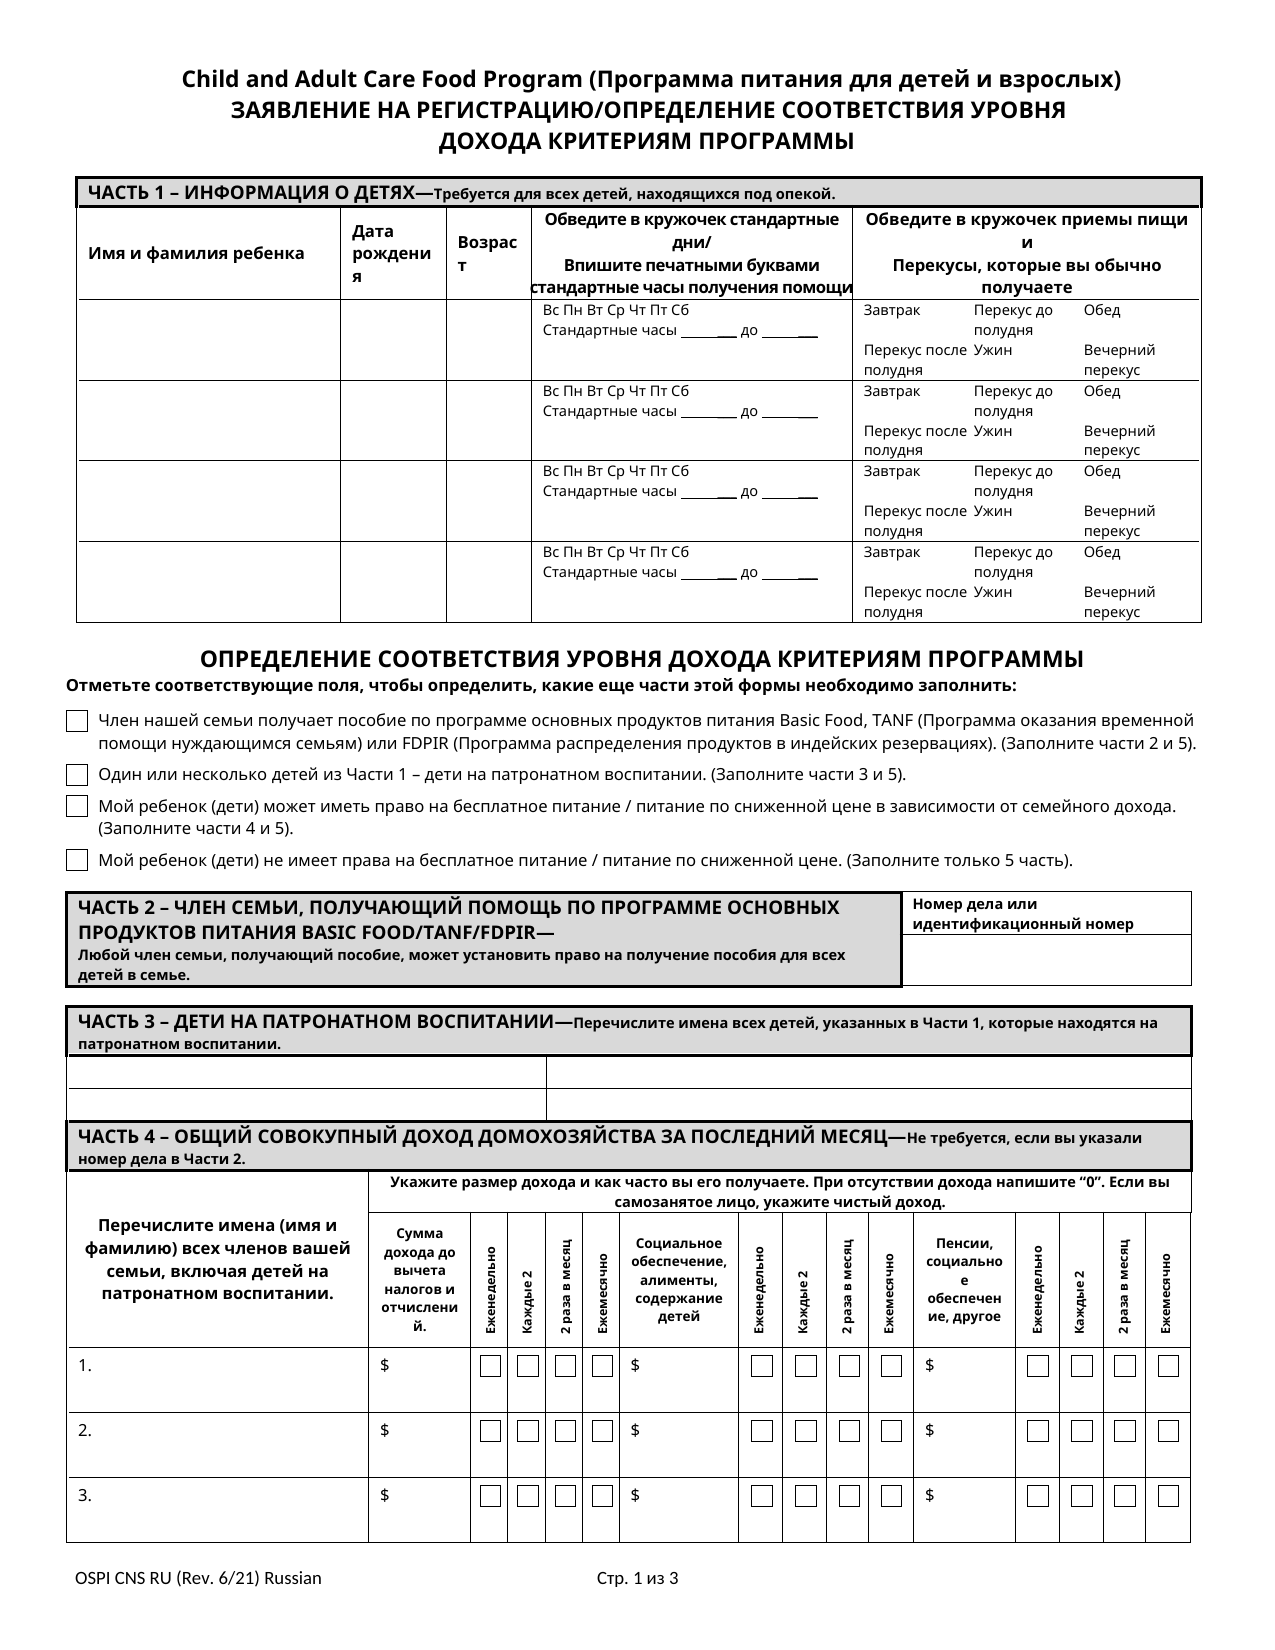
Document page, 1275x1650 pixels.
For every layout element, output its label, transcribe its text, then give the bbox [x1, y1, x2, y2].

table_cell [1146, 1478, 1190, 1542]
table_cell [471, 1413, 507, 1477]
table_cell [1060, 1478, 1103, 1542]
table_cell Ежемесячно [583, 1213, 619, 1347]
table_cell Вс Пн Вт Ср Чт Пт Сб Стандартные часы ___ до ___ [532, 461, 852, 541]
table_cell [341, 461, 446, 541]
table_cell Вс Пн Вт Ср Чт Пт Сб Стандартные часы ___ до ___ [532, 300, 852, 379]
table_cell Вс Пн Вт Ср Чт Пт Сб Стандартные часы ___ до ___ [532, 381, 852, 460]
table_cell Ежемесячно [869, 1213, 913, 1347]
table_cell 2 раза в месяц [546, 1213, 582, 1347]
table_cell Ежемесячно [1146, 1213, 1190, 1347]
table_cell Сумма дохода до вычета налогов и отчислений. [369, 1213, 470, 1347]
table_cell [853, 299, 1201, 379]
table_cell Часть 4 – Общий совокупный доход домохозяйства за последний месяц—Не требуется, если вы указали номер дела в Части 2. [68, 1120, 1190, 1169]
table_cell [827, 1348, 868, 1412]
table_cell [853, 460, 1201, 541]
table_cell [508, 1478, 545, 1542]
table_cell [341, 381, 446, 460]
table_cell [783, 1348, 826, 1412]
table_cell [739, 1348, 782, 1412]
table_cell Пенсии, социальное обеспечение, другое [914, 1213, 1015, 1347]
table_cell [447, 461, 531, 541]
table_cell [827, 1413, 868, 1477]
table_cell [783, 1413, 826, 1477]
table_header Номер дела или идентификационный номер [903, 892, 1191, 934]
table_cell $ [914, 1413, 1015, 1477]
table_cell [546, 1413, 582, 1477]
table_cell [341, 300, 446, 379]
text ЗАЯВЛЕНИЕ НА РЕГИСТРАЦИЮ/ОПРЕДЕЛЕНИЕ СООТВЕТСТВИЯ УРОВНЯ ДОХОДА КРИТЕРИЯМ ПРОГРАММЫ [75, 94, 1219, 156]
table_cell $ [620, 1478, 738, 1542]
table_cell [853, 380, 1201, 460]
table_cell $ [620, 1413, 738, 1477]
table_cell Социальное обеспечение, алименты, содержание детей [620, 1213, 738, 1347]
table_cell Еженедельно [739, 1213, 782, 1347]
table_cell 3. [67, 1477, 368, 1542]
table_cell [853, 541, 1201, 622]
table_cell [508, 1348, 545, 1412]
table_cell Обведите в кружочек стандартные дни/ Впишите печатными буквами стандартные часы получения помощи [532, 208, 852, 299]
table_cell $ [620, 1348, 738, 1412]
table_cell [546, 1478, 582, 1542]
table_cell [546, 1348, 582, 1412]
table_cell $ [369, 1413, 470, 1477]
table_cell Перечислите имена (имя и фамилию) всех членов вашей семьи, включая детей на патронатном воспитании. [67, 1169, 368, 1347]
table_cell 1. [67, 1347, 368, 1412]
table_cell Дата рождения [341, 208, 446, 299]
table_cell [1016, 1478, 1059, 1542]
table_cell [447, 300, 531, 379]
text Отметьте соответствующие поля, чтобы определить, какие еще части этой формы необходимо заполнить: [66, 674, 1219, 697]
table_cell [1016, 1348, 1059, 1412]
text Мой ребенок (дети) может иметь право на бесплатное питание / питание по сниженной цене в зависимости от семейного дохода. (Заполните части 4 и 5). [66, 794, 1219, 840]
table_cell Каждые 2 недели [783, 1213, 826, 1347]
table_cell [547, 1057, 1191, 1088]
text Член нашей семьи получает пособие по программе основных продуктов питания Basic Food, TANF (Программа оказания временной помощи нуждающимся семьям) или FDPIR (Программа распределения продуктов в индейских резервациях). (Заполните части 2 и 5). [66, 709, 1219, 754]
table_cell [1146, 1413, 1190, 1477]
table_header ЧАСТЬ 1 – Информация о детях—Требуется для всех детей, находящихся под опекой. [78, 179, 1200, 205]
text ОПРЕДЕЛЕНИЕ СООТВЕТСТВИЯ УРОВНЯ ДОХОДА КРИТЕРИЯМ ПРОГРАММЫ [66, 643, 1219, 674]
table_cell [1146, 1348, 1190, 1412]
table_cell [869, 1413, 913, 1477]
table_cell 2 раза в месяц [827, 1213, 868, 1347]
table_cell $ [369, 1478, 470, 1542]
table_cell [508, 1413, 545, 1477]
table_cell [739, 1478, 782, 1542]
table_cell $ [914, 1478, 1015, 1542]
table_cell [67, 1088, 546, 1120]
text Один или несколько детей из Части 1 – дети на патронатном воспитании. (Заполните части 3 и 5). [66, 763, 1219, 786]
table_cell [1104, 1348, 1145, 1412]
table_cell Вс Пн Вт Ср Чт Пт Сб Стандартные часы ___ до ___ [532, 542, 852, 622]
table_cell [869, 1348, 913, 1412]
table_cell [827, 1478, 868, 1542]
table_cell [903, 935, 1191, 985]
table_cell [77, 460, 340, 541]
table_cell [1104, 1413, 1145, 1477]
table_cell [783, 1478, 826, 1542]
table_cell [583, 1413, 619, 1477]
table_cell Еженедельно [1016, 1213, 1059, 1347]
table_cell [471, 1478, 507, 1542]
table_cell [67, 986, 1192, 1005]
table_cell [471, 1348, 507, 1412]
table_cell [1016, 1413, 1059, 1477]
table_cell [583, 1478, 619, 1542]
table_cell [547, 1089, 1191, 1120]
text Мой ребенок (дети) не имеет права на бесплатное питание / питание по сниженной цене. (Заполните только 5 часть). [66, 848, 1219, 871]
table_cell [1060, 1413, 1103, 1477]
table_cell [869, 1478, 913, 1542]
table_cell [739, 1413, 782, 1477]
text Child and Adult Care Food Program (Программа питания для детей и взрослых) [75, 62, 1219, 94]
table_cell [447, 542, 531, 622]
table_cell Каждые 2 недели [508, 1213, 545, 1347]
table_cell Еженедельно [471, 1213, 507, 1347]
table_cell 2. [67, 1412, 368, 1477]
table_cell Обведите в кружочек приемы пищи и Перекусы, которые вы обычно получаете [853, 205, 1201, 299]
table_cell [447, 381, 531, 460]
table_cell [77, 541, 340, 622]
table_cell Возраст [447, 208, 531, 299]
table_cell [1060, 1348, 1103, 1412]
table_cell [77, 299, 340, 379]
table_cell Укажите размер дохода и как часто вы его получаете. При отсутствии дохода напишите “0”. Если вы самозанятое лицо, укажите чистый доход. [369, 1172, 1191, 1212]
table_cell $ [369, 1348, 470, 1412]
table_cell [1104, 1478, 1145, 1542]
table_cell $ [914, 1348, 1015, 1412]
table_cell Часть 3 – Дети на патронатном воспитании—Перечислите имена всех детей, указанных в Части 1, которые находятся на патронатном воспитании. [68, 1008, 1190, 1053]
table_cell [341, 542, 446, 622]
table_header Часть 2 – ЧЛЕН СЕМЬИ, получающий помощь по программе основных продуктов питания Basic Food/TANF/FDPIR— Любой член семьи, получающий пособие, может установить право на получение пособия для всех детей в семье. [68, 894, 900, 985]
table_cell Каждые 2 недели [1060, 1213, 1103, 1347]
table_cell [67, 1054, 546, 1088]
table_cell [583, 1348, 619, 1412]
table_cell [77, 380, 340, 460]
table_cell Имя и фамилия ребенка [77, 205, 340, 299]
table_cell 2 раза в месяц [1104, 1213, 1145, 1347]
